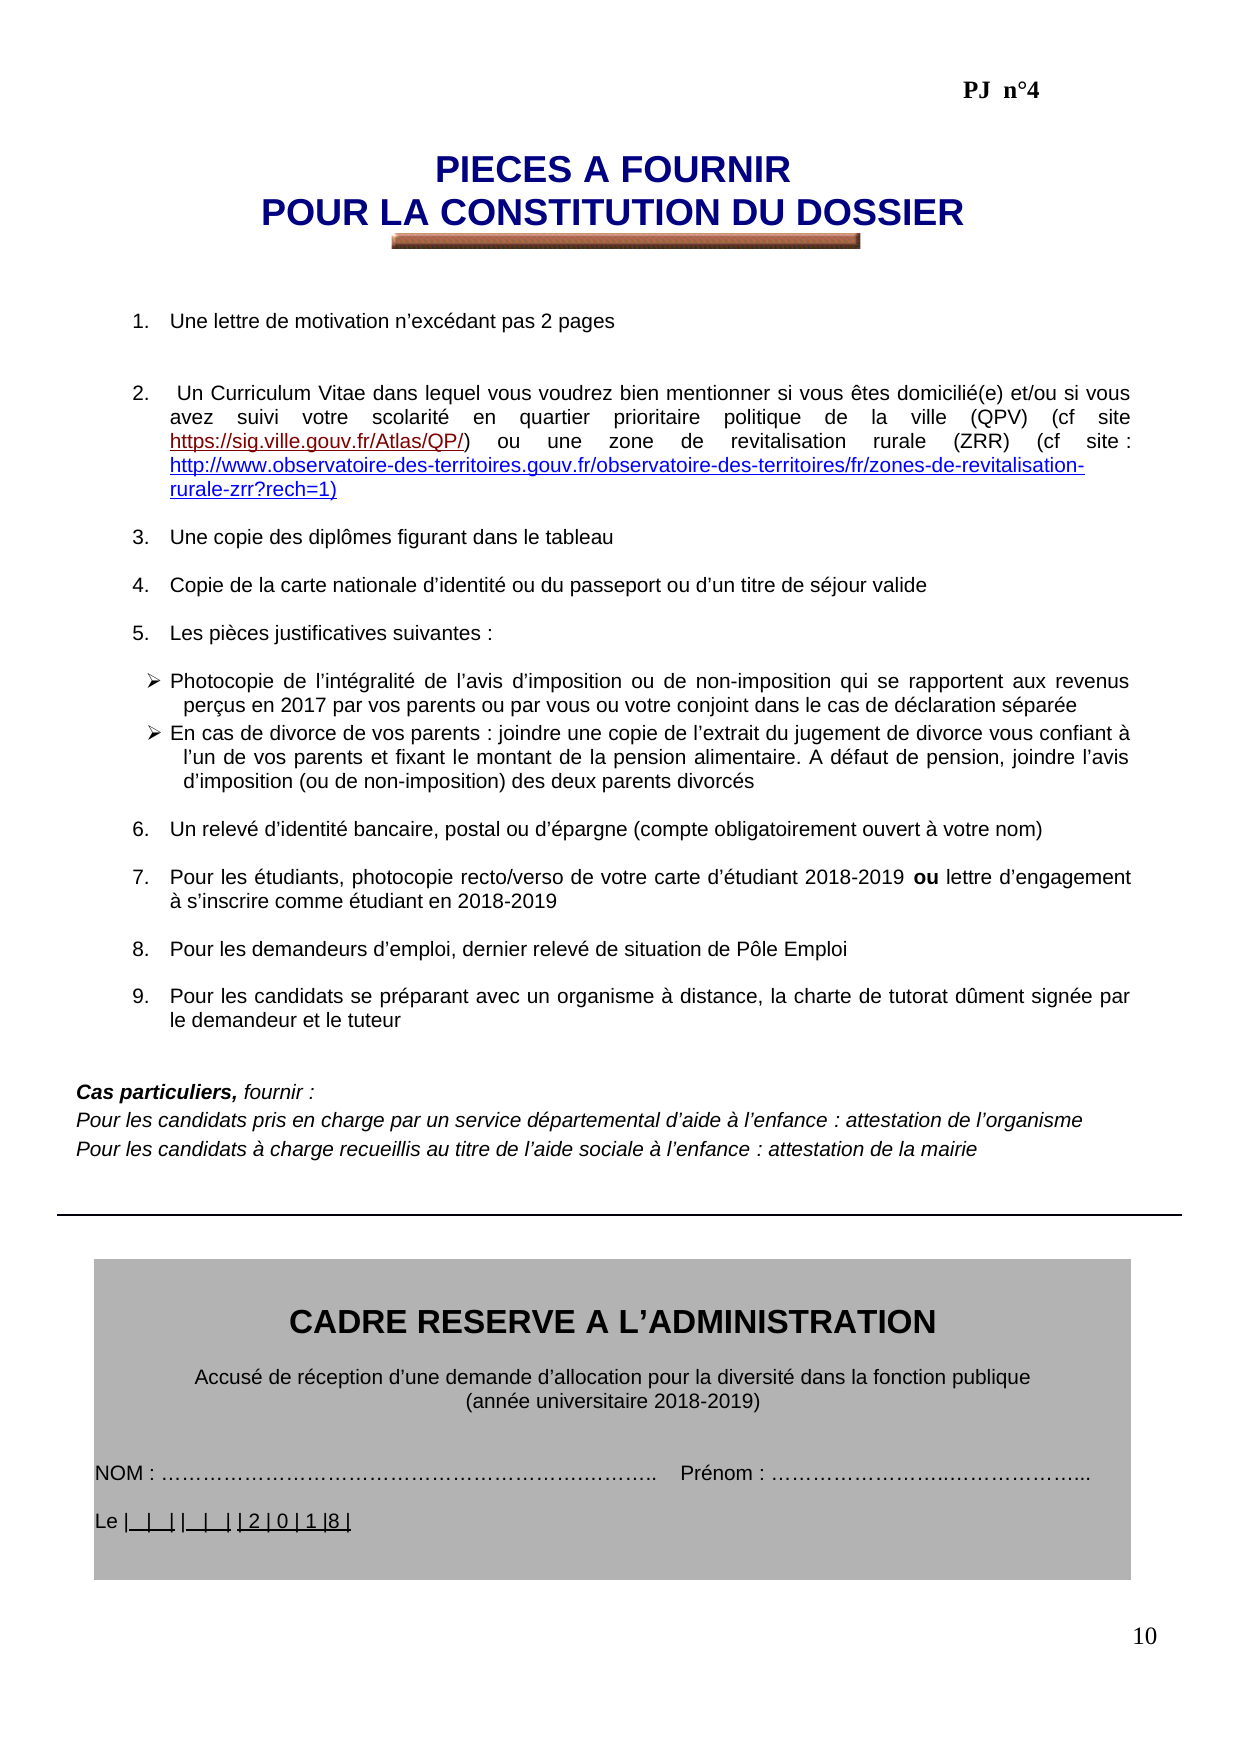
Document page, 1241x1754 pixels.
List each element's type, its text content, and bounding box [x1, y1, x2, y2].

list Pour les étudiants, photocopie recto/verso de votre carte d’étudiant 2018-2019 ou lettre d’engagement à s’inscrire comme étudiant en 2018-2019 [132, 864, 1131, 912]
list POUR LA CONSTITUTION DU DOSSIER [94, 190, 1131, 233]
list En cas de divorce de vos parents : joindre une copie de l’extrait du jugement de divorce vous confiant à l’un de vos parents et fixant le montant de la pension alimentaire. A défaut de pension, joindre l’avis d’imposition (ou de non-imposition) des deux parents divorcés [146, 721, 1132, 793]
text (année universitaire 2018-2019) [94, 1389, 1131, 1413]
list Un Curriculum Vitae dans lequel vous voudrez bien mentionner si vous êtes domicilié(e) et/ou si vous avez suivi votre scolarité en quartier prioritaire politique de la ville (QPV) (cf site https://sig.ville.gouv.fr/Atlas/QP/) ou une zone de revitalisation rurale (ZRR) (cf site : http://www.observatoire-des-territoires.gouv.fr/observatoire-des-territoires/fr/zones-de-revitalisation-rurale-zrr?rech=1) [132, 381, 1131, 501]
list Pour les candidats se préparant avec un organisme à distance, la charte de tutorat dûment signée par le demandeur et le tuteur [132, 984, 1131, 1032]
text Pour les candidats à charge recueillis au titre de l’aide sociale à l’enfance : attestation de la mairie [76, 1136, 1182, 1160]
list Photocopie de l’intégralité de l’avis d’imposition ou de non-imposition qui se rapportent aux revenus perçus en 2017 par vos parents ou par vous ou votre conjoint dans le cas de déclaration séparée [146, 668, 1131, 716]
text PIECES a FOURNIR [94, 147, 1131, 190]
text CADRE RESERVE A L’ADMINISTRATION [94, 1302, 1131, 1341]
list Une copie des diplômes figurant dans le tableau [132, 525, 1131, 549]
list Les pièces justificatives suivantes : [132, 621, 1131, 644]
text Accusé de réception d’une demande d’allocation pour la diversité dans la fonction publique [94, 1365, 1131, 1389]
text NOM : …………………………………………………….……….. Prénom : ……………………..………………... [94, 1461, 1131, 1484]
list Copie de la carte nationale d’identité ou du passeport ou d’un titre de séjour valide [132, 573, 1131, 597]
text Cas particuliers, fournir : [76, 1080, 1182, 1104]
picture [391, 233, 861, 249]
list Pour les demandeurs d’emploi, dernier relevé de situation de Pôle Emploi [132, 936, 1131, 960]
text Pour les candidats pris en charge par un service départemental d’aide à l’enfance : attestation de l’organisme [76, 1108, 1182, 1132]
list Une lettre de motivation n’excédant pas 2 pages [132, 309, 1131, 333]
list Un relevé d’identité bancaire, postal ou d’épargne (compte obligatoirement ouvert à votre nom) [132, 817, 1131, 841]
text Le | | | | | | | 2 | 0 | 1 |8 | [94, 1508, 1131, 1532]
